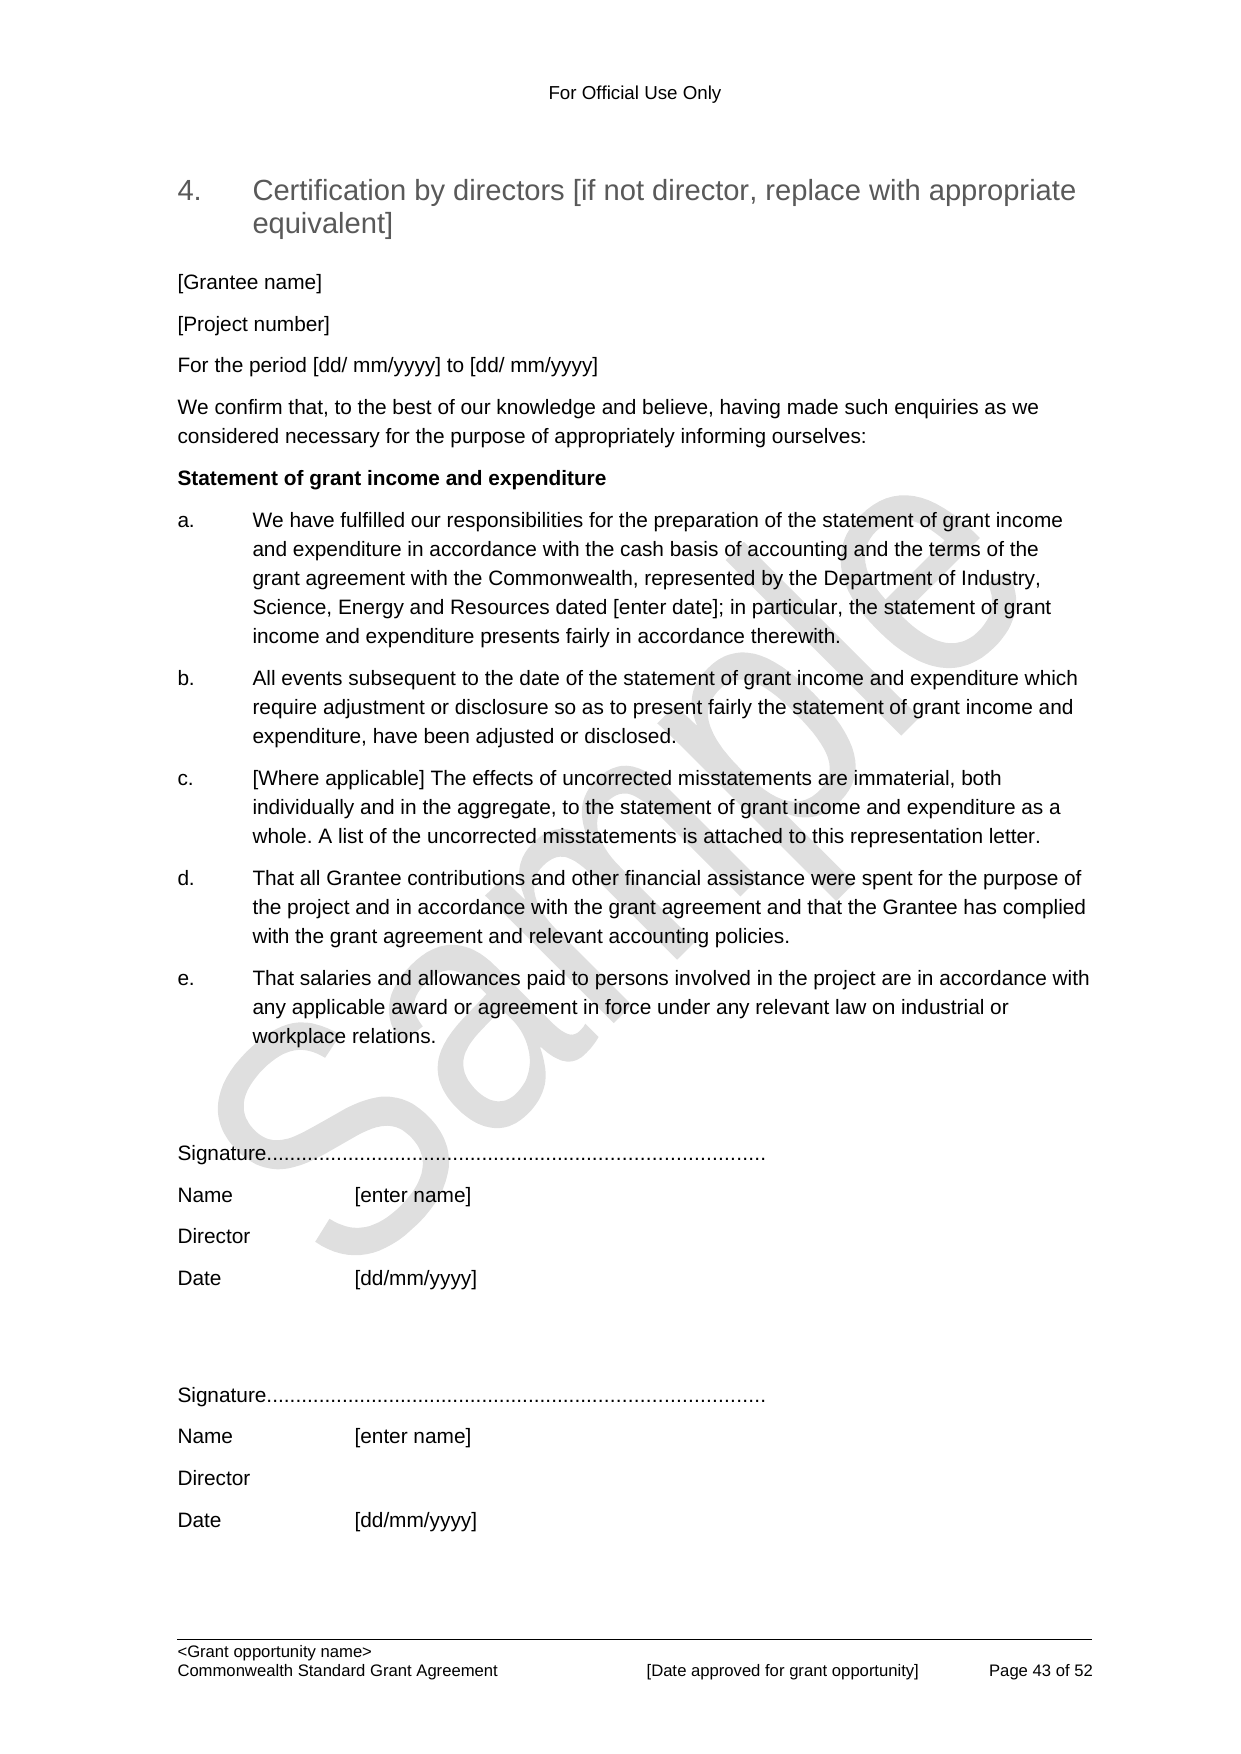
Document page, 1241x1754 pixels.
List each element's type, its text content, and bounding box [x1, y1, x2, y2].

text [Project number] [177, 306, 1092, 336]
text Name [enter name] [177, 1177, 1092, 1206]
text For the period [dd/ mm/yyyy] to [dd/ mm/yyyy] [177, 348, 1092, 377]
list All events subsequent to the date of the statement of grant income and expenditure which require adjustment or disclosure so as to present fairly the statement of grant income and expenditure, have been adjusted or disclosed. [177, 661, 1092, 748]
text Date [dd/mm/yyyy] [177, 1261, 1092, 1290]
list That salaries and allowances paid to persons involved in the project are in accordance with any applicable award or agreement in force under any relevant law on industrial or workplace relations. [177, 961, 1092, 1048]
subtitle Certification by directors [if not director, replace with appropriate equivalent] [177, 173, 1092, 240]
text Date [dd/mm/yyyy] [177, 1502, 1092, 1531]
text We confirm that, to the best of our knowledge and believe, having made such enquiries as we considered necessary for the purpose of appropriately informing ourselves: [177, 390, 1092, 448]
text Director [177, 1461, 1092, 1490]
text Director [177, 1219, 1092, 1248]
list That all Grantee contributions and other financial assistance were spent for the purpose of the project and in accordance with the grant agreement and that the Grantee has complied with the grant agreement and relevant accounting policies. [177, 861, 1092, 948]
text Signature [177, 1136, 1092, 1165]
text Name [enter name] [177, 1419, 1092, 1448]
text Signature [177, 1377, 1092, 1406]
list [Where applicable] The effects of uncorrected misstatements are immaterial, both individually and in the aggregate, to the statement of grant income and expenditure as a whole. A list of the uncorrected misstatements is attached to this representation letter. [177, 761, 1092, 848]
text Statement of grant income and expenditure [177, 461, 1092, 490]
list We have fulfilled our responsibilities for the preparation of the statement of grant income and expenditure in accordance with the cash basis of accounting and the terms of the grant agreement with the Commonwealth, represented by the Department of Industry, Science, Energy and Resources dated [enter date]; in particular, the statement of grant income and expenditure presents fairly in accordance therewith. [177, 502, 1092, 648]
text [Grantee name] [177, 265, 1092, 294]
